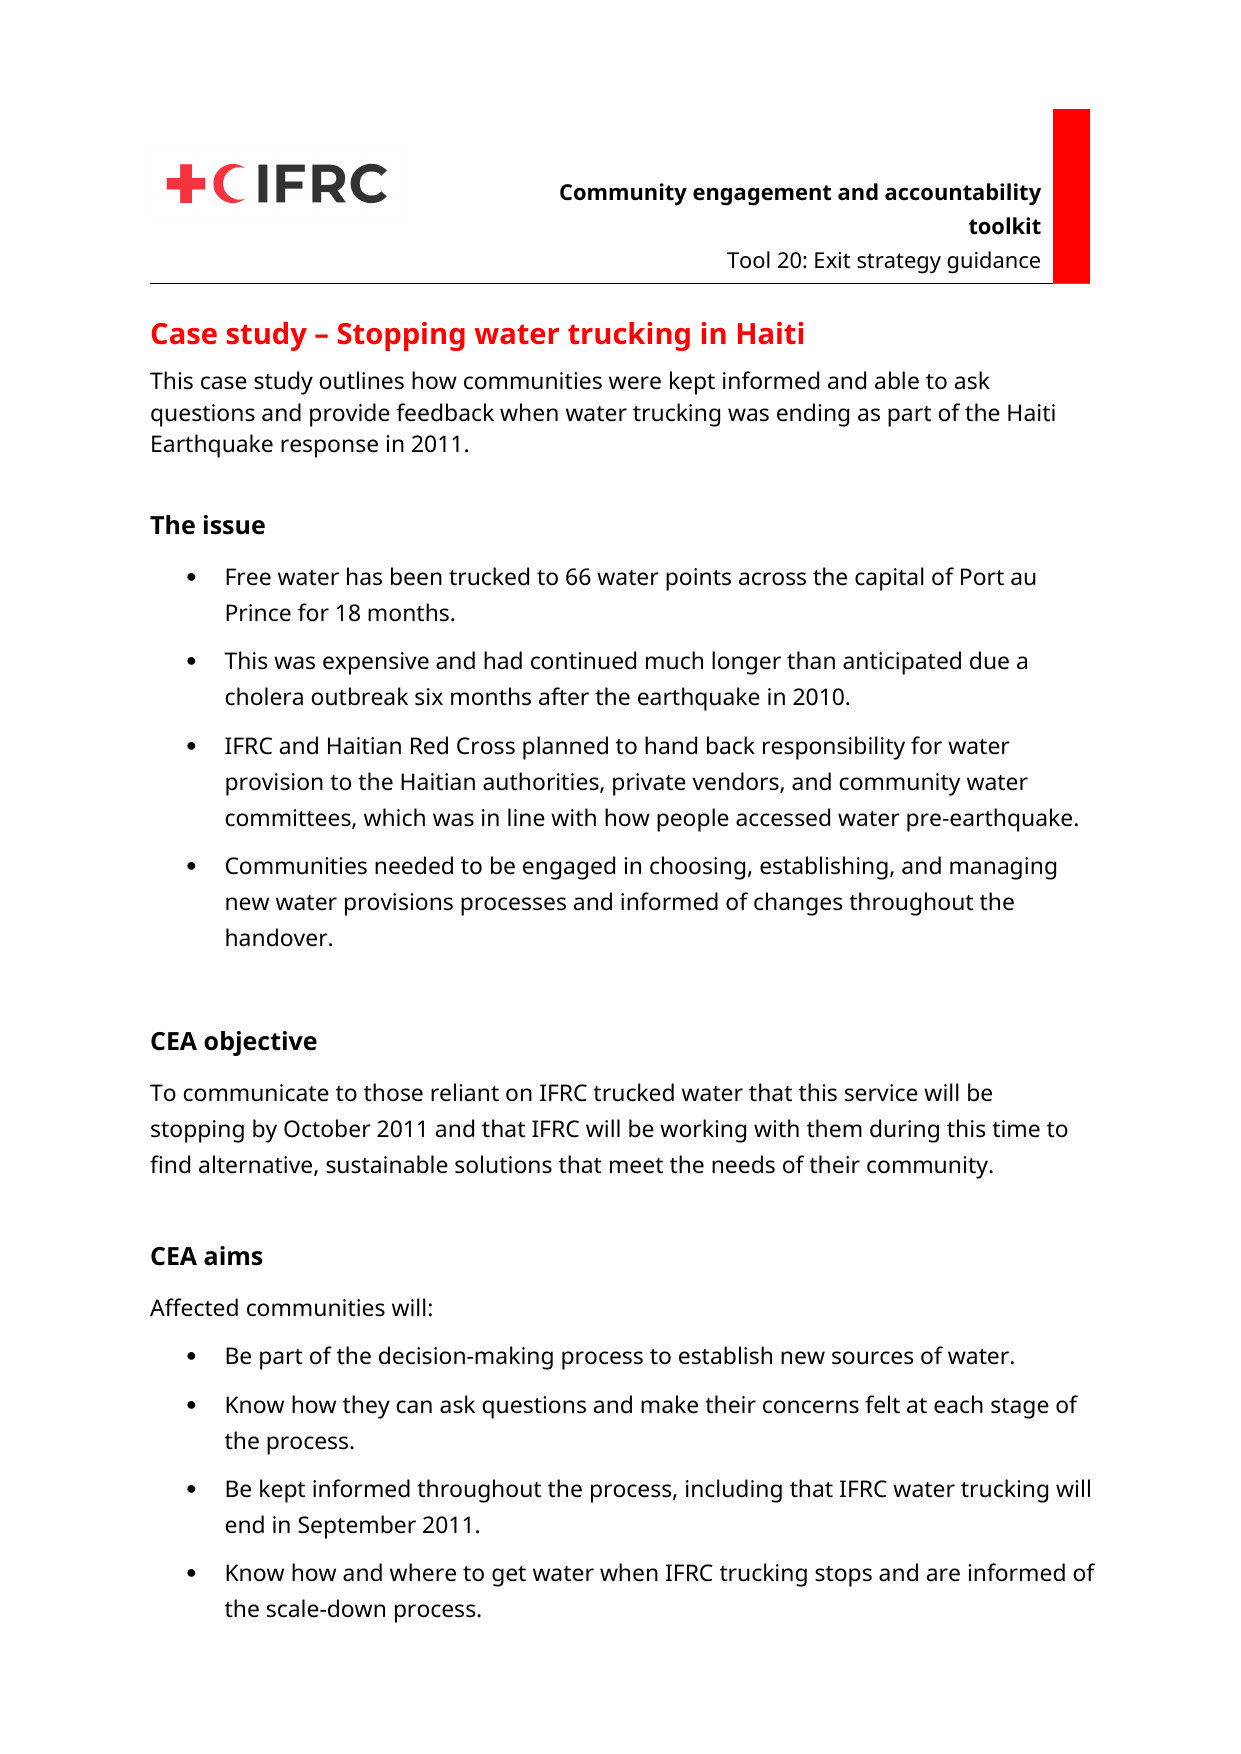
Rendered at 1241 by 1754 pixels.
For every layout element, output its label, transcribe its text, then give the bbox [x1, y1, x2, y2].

list Be kept informed throughout the process, including that IFRC water trucking will end in September 2011. [187, 1473, 1095, 1540]
list Communities needed to be engaged in choosing, establishing, and managing new water provisions processes and informed of changes throughout the handover. [187, 850, 1095, 953]
list Know how and where to get water when IFRC trucking stops and are informed of the scale-down process. [187, 1557, 1095, 1624]
list Know how they can ask questions and make their concerns felt at each stage of the process. [187, 1389, 1095, 1456]
text To communicate to those reliant on IFRC trucked water that this service will be stopping by October 2011 and that IFRC will be working with them during this time to find alternative, sustainable solutions that meet the needs of their community. [150, 1077, 1095, 1180]
text The issue [150, 507, 1095, 541]
picture [150, 108, 444, 227]
list Free water has been trucked to 66 water points across the capital of Port au Prince for 18 months. [187, 561, 1095, 628]
text CEA objective [150, 1024, 1095, 1058]
subtitle This case study outlines how communities were kept informed and able to ask questions and provide feedback when water trucking was ending as part of the Haiti Earthquake response in 2011. [150, 365, 1095, 459]
list Be part of the decision-making process to establish new sources of water. [187, 1340, 1095, 1371]
subtitle Case study – Stopping water trucking in Haiti [150, 313, 1095, 353]
list IFRC and Haitian Red Cross planned to hand back responsibility for water provision to the Haitian authorities, private vendors, and community water committees, which was in line with how people accessed water pre-earthquake. [187, 729, 1095, 833]
list This was expensive and had continued much longer than anticipated due a cholera outbreak six months after the earthquake in 2010. [187, 645, 1095, 712]
text Affected communities will: [150, 1292, 1095, 1323]
text CEA aims [150, 1238, 1095, 1272]
